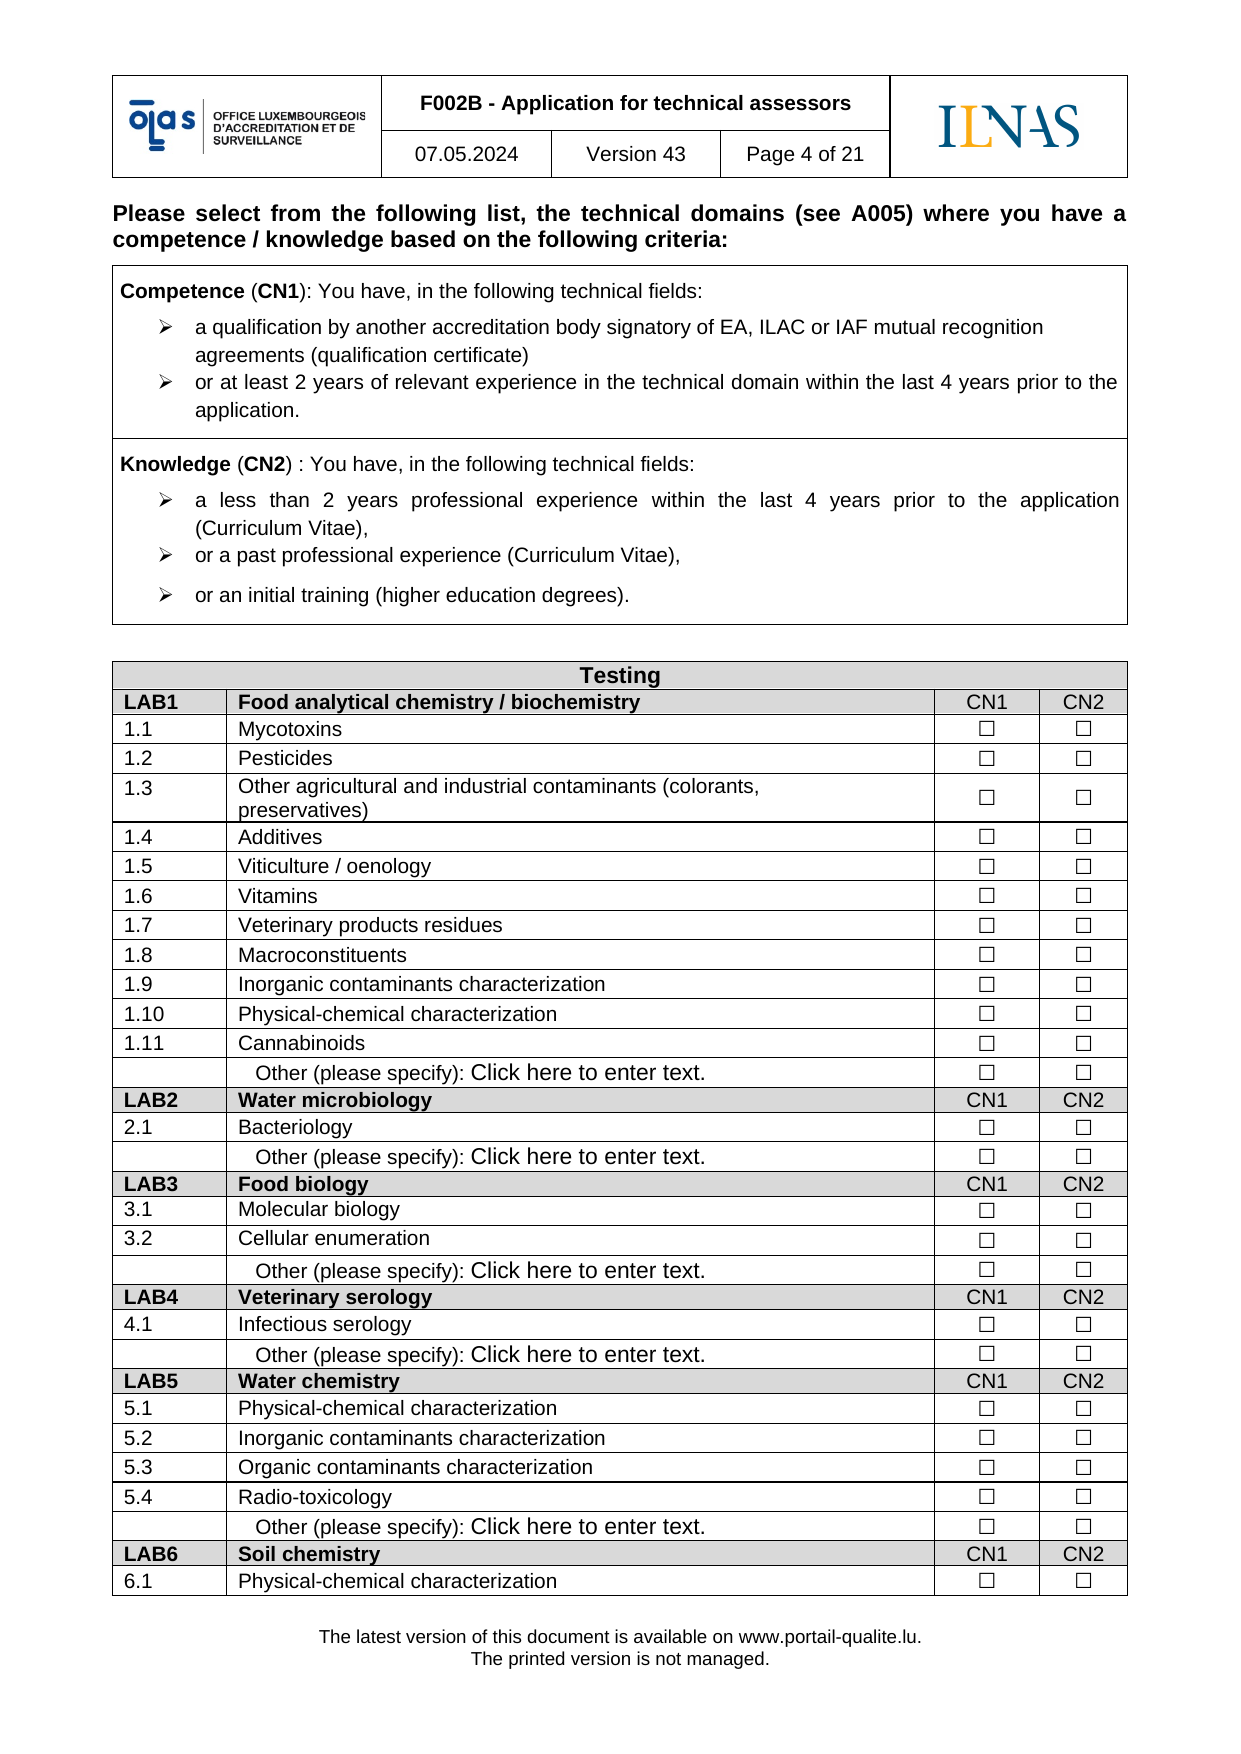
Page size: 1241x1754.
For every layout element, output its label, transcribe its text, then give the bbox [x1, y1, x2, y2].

table_cell Macroconstituents [227, 940, 934, 969]
table_cell CN2 [1040, 1541, 1127, 1565]
table_cell Water chemistry [227, 1369, 934, 1393]
table_cell Mycotoxins [227, 715, 934, 743]
table_cell 1.11 [113, 1029, 226, 1057]
table_cell CN2 [1040, 1285, 1127, 1309]
table_cell LAB4 [113, 1285, 226, 1309]
table_cell LAB6 [113, 1541, 226, 1565]
table_cell 1.6 [113, 881, 226, 910]
table_header Competence (CN1): You have, in the following technical fields: a qualification by another accreditation body signatory of EA, ILAC or IAF mutual recognition agreements (qualification certificate) or at least 2 years of relevant experience in the technical domain within the last 4 years prior to the application. [113, 266, 1127, 438]
table_cell LAB2 [113, 1088, 226, 1112]
table_cell CN1 [935, 1369, 1039, 1393]
table_cell Radio-toxicology [227, 1483, 934, 1511]
table_cell Knowledge (CN2) : You have, in the following technical fields: a less than 2 years professional experience within the last 4 years prior to the application (Curriculum Vitae), or a past professional experience (Curriculum Vitae), or an initial training (higher education degrees). [113, 439, 1127, 623]
text Please select from the following list, the technical domains (see A005) where you have a competence / knowledge based on the following criteria: [112, 200, 1128, 252]
picture [129, 99, 365, 154]
table_cell 1.10 [113, 999, 226, 1028]
table_cell [113, 1058, 226, 1087]
table_cell Food analytical chemistry / biochemistry [227, 690, 934, 713]
table_cell Other (please specify): [227, 1256, 934, 1284]
table_cell LAB3 [113, 1172, 226, 1196]
table_cell Other (please specify): [227, 1512, 934, 1540]
table_cell Other (please specify): [227, 1058, 934, 1087]
table_cell CN1 [935, 1541, 1039, 1565]
table_cell Veterinary serology [227, 1285, 934, 1309]
table_cell CN2 [1040, 1369, 1127, 1393]
table_cell Pesticides [227, 744, 934, 772]
table_cell 1.3 [113, 774, 226, 821]
table_cell 1.5 [113, 852, 226, 880]
table_cell 4.1 [113, 1310, 226, 1338]
table_cell 2.1 [113, 1113, 226, 1141]
table_cell 1.1 [113, 715, 226, 743]
table_cell 6.1 [113, 1566, 226, 1595]
table_cell Physical-chemical characterization [227, 1394, 934, 1422]
table_cell [113, 1256, 226, 1284]
table_cell Infectious serology [227, 1310, 934, 1338]
table_cell 5.2 [113, 1424, 226, 1452]
table_cell 1.4 [113, 823, 226, 851]
table_cell 1.8 [113, 940, 226, 969]
table_cell Other (please specify): [227, 1340, 934, 1368]
table_cell 3.1 [113, 1197, 226, 1225]
table_cell Physical-chemical characterization [227, 999, 934, 1028]
table_cell Water microbiology [227, 1088, 934, 1112]
table_cell Bacteriology [227, 1113, 934, 1141]
table_cell Organic contaminants characterization [227, 1453, 934, 1481]
table_cell CN1 [935, 1285, 1039, 1309]
table_cell CN2 [1040, 690, 1127, 713]
table_cell Additives [227, 823, 934, 851]
table_cell 1.9 [113, 970, 226, 998]
table_cell 5.4 [113, 1483, 226, 1511]
table_cell Soil chemistry [227, 1541, 934, 1565]
table_cell CN1 [935, 1088, 1039, 1112]
table_cell Viticulture / oenology [227, 852, 934, 880]
table_cell Inorganic contaminants characterization [227, 1424, 934, 1452]
table_cell CN2 [1040, 1088, 1127, 1112]
table_cell Cellular enumeration [227, 1226, 934, 1254]
table_cell [113, 1512, 226, 1540]
table_cell Veterinary products residues [227, 911, 934, 939]
table_cell LAB5 [113, 1369, 226, 1393]
table_cell 5.1 [113, 1394, 226, 1422]
table_cell Inorganic contaminants characterization [227, 970, 934, 998]
table_cell Other agricultural and industrial contaminants (colorants, preservatives) [227, 774, 934, 821]
table_cell Other (please specify): [227, 1142, 934, 1171]
table_cell Food biology [227, 1172, 934, 1196]
table_cell Cannabinoids [227, 1029, 934, 1057]
table_cell CN1 [935, 690, 1039, 713]
table_cell CN1 [935, 1172, 1039, 1196]
table_cell 3.2 [113, 1226, 226, 1254]
picture [933, 103, 1084, 150]
table_cell [113, 1340, 226, 1368]
table_cell Physical-chemical characterization [227, 1566, 934, 1595]
table_cell 5.3 [113, 1453, 226, 1481]
table_header Testing [113, 662, 1127, 688]
table_cell 1.7 [113, 911, 226, 939]
table_cell 1.2 [113, 744, 226, 772]
table_cell [113, 1142, 226, 1171]
table_cell CN2 [1040, 1172, 1127, 1196]
table_cell Vitamins [227, 881, 934, 910]
table_cell LAB1 [113, 690, 226, 713]
table_cell Molecular biology [227, 1197, 934, 1225]
